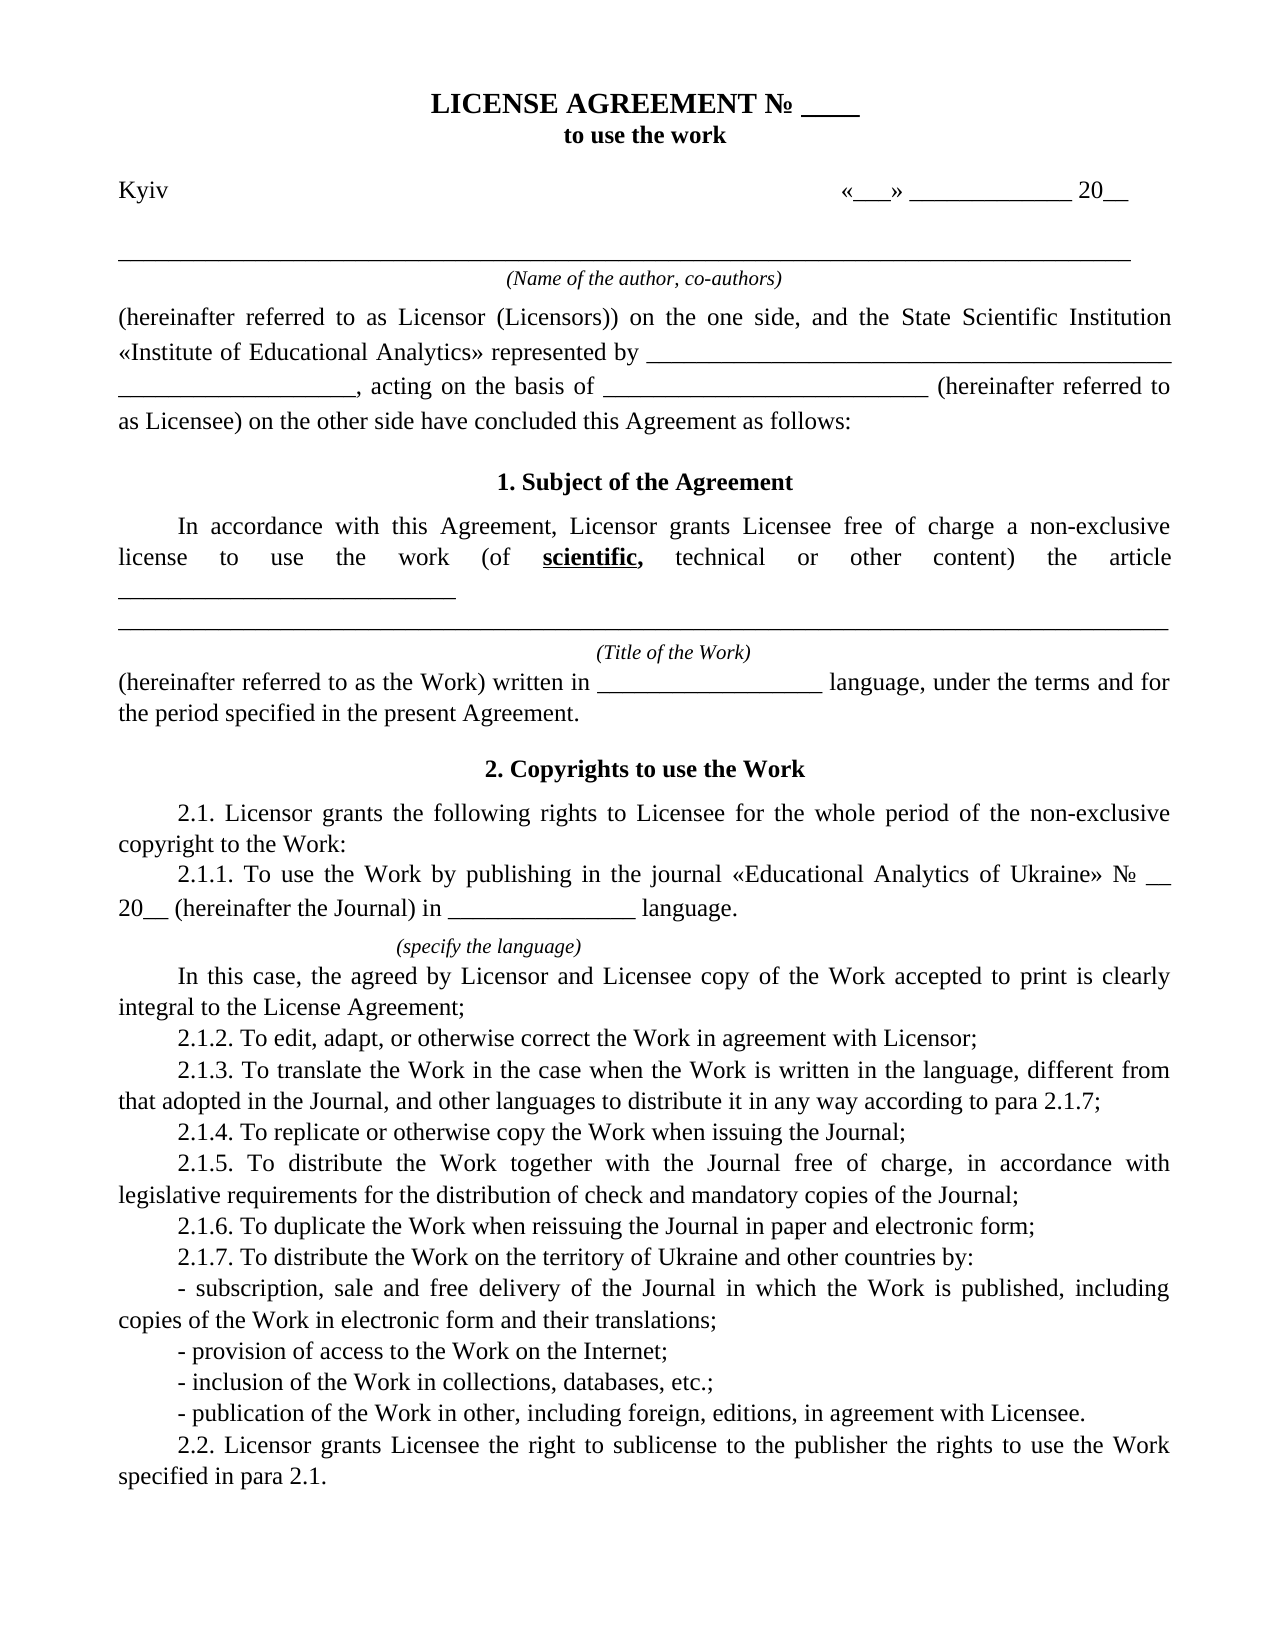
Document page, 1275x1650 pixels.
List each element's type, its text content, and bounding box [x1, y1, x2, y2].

text - provision of access to the Work on the Internet; [118, 1334, 1172, 1366]
text 2.1.1. To use the Work by publishing in the journal «Educational Analytics of Ukraine» № __ 20__ (hereinafter the Journal) in _______________ language. [118, 859, 1172, 922]
text 2. Copyrights to use the Work [118, 753, 1172, 784]
text 2.1.4. To replicate or otherwise copy the Work when issuing the Journal; [118, 1116, 1172, 1147]
text LICENSE AGREEMENT № ____ [118, 89, 1172, 120]
text (specify the language) [118, 928, 1172, 959]
text (hereinafter referred to as the Work) written in __________________ language, under the terms and for the period specified in the present Agreement. [118, 665, 1172, 728]
text (hereinafter referred to as Licensor (Licensors)) on the one side, and the State Scientific Institution «Institute of educational analytics» represented by __________________________________________ ___________________, acting on the basis of __________________________ (hereinafter referred to as Licensee) on the other side have concluded this Agreement as follows: [118, 302, 1172, 434]
text _________________________________________________________________________________ [118, 234, 1172, 265]
text In accordance with this Agreement, Licensor grants Licensee free of charge а non-exclusive license to use the work (of scientific, technical or other content) the article ___________________________ ____________________________________________________________________________________ [118, 509, 1172, 634]
text 1. Subject of the Agreement [118, 465, 1172, 497]
text 2.1.5. To distribute the Work together with the Journal free of charge, in accordance with legislative requirements for the distribution of check and mandatory copies of the Journal; [118, 1147, 1172, 1209]
text Kyiv «___» _____________ 20__ [118, 174, 1172, 205]
text to use the work [118, 120, 1172, 149]
text (Name of the author, co-authors) [118, 265, 1172, 290]
text 2.1.2. To edit, adapt, or otherwise correct the Work in agreement with Licensor; [118, 1022, 1172, 1053]
text 2.2. Licensor grants Licensee the right to sublicense to the publisher the rights to use the Work specified in para 2.1. [118, 1428, 1172, 1491]
text - subscription, sale and free delivery of the Journal in which the Work is published, including copies of the Work in electronic form and their translations; [118, 1272, 1172, 1334]
text 2.1.6. To duplicate the Work when reissuing the Journal in paper and electronic form; [118, 1209, 1172, 1241]
text In this case, the agreed by Licensor and Licensee copy of the Work accepted to print is clearly integral to the License Agreement; [118, 959, 1172, 1022]
text 2.1. Licensor grants the following rights to Licensee for the whole period of the non-exclusive copyright to the Work: [118, 797, 1172, 859]
text - inclusion of the Work in collections, databases, etc.; [118, 1366, 1172, 1397]
text (Title of the Work) [118, 634, 1172, 665]
text 2.1.7. To distribute the Work on the territory of Ukraine and other countries by: [118, 1241, 1172, 1272]
text 2.1.3. To translate the Work in the case when the Work is written in the language, different from that adopted in the Journal, and other languages to distribute it in any way according to para 2.1.7; [118, 1053, 1172, 1116]
text - publication of the Work in other, including foreign, editions, in agreement with Licensee. [118, 1397, 1172, 1428]
